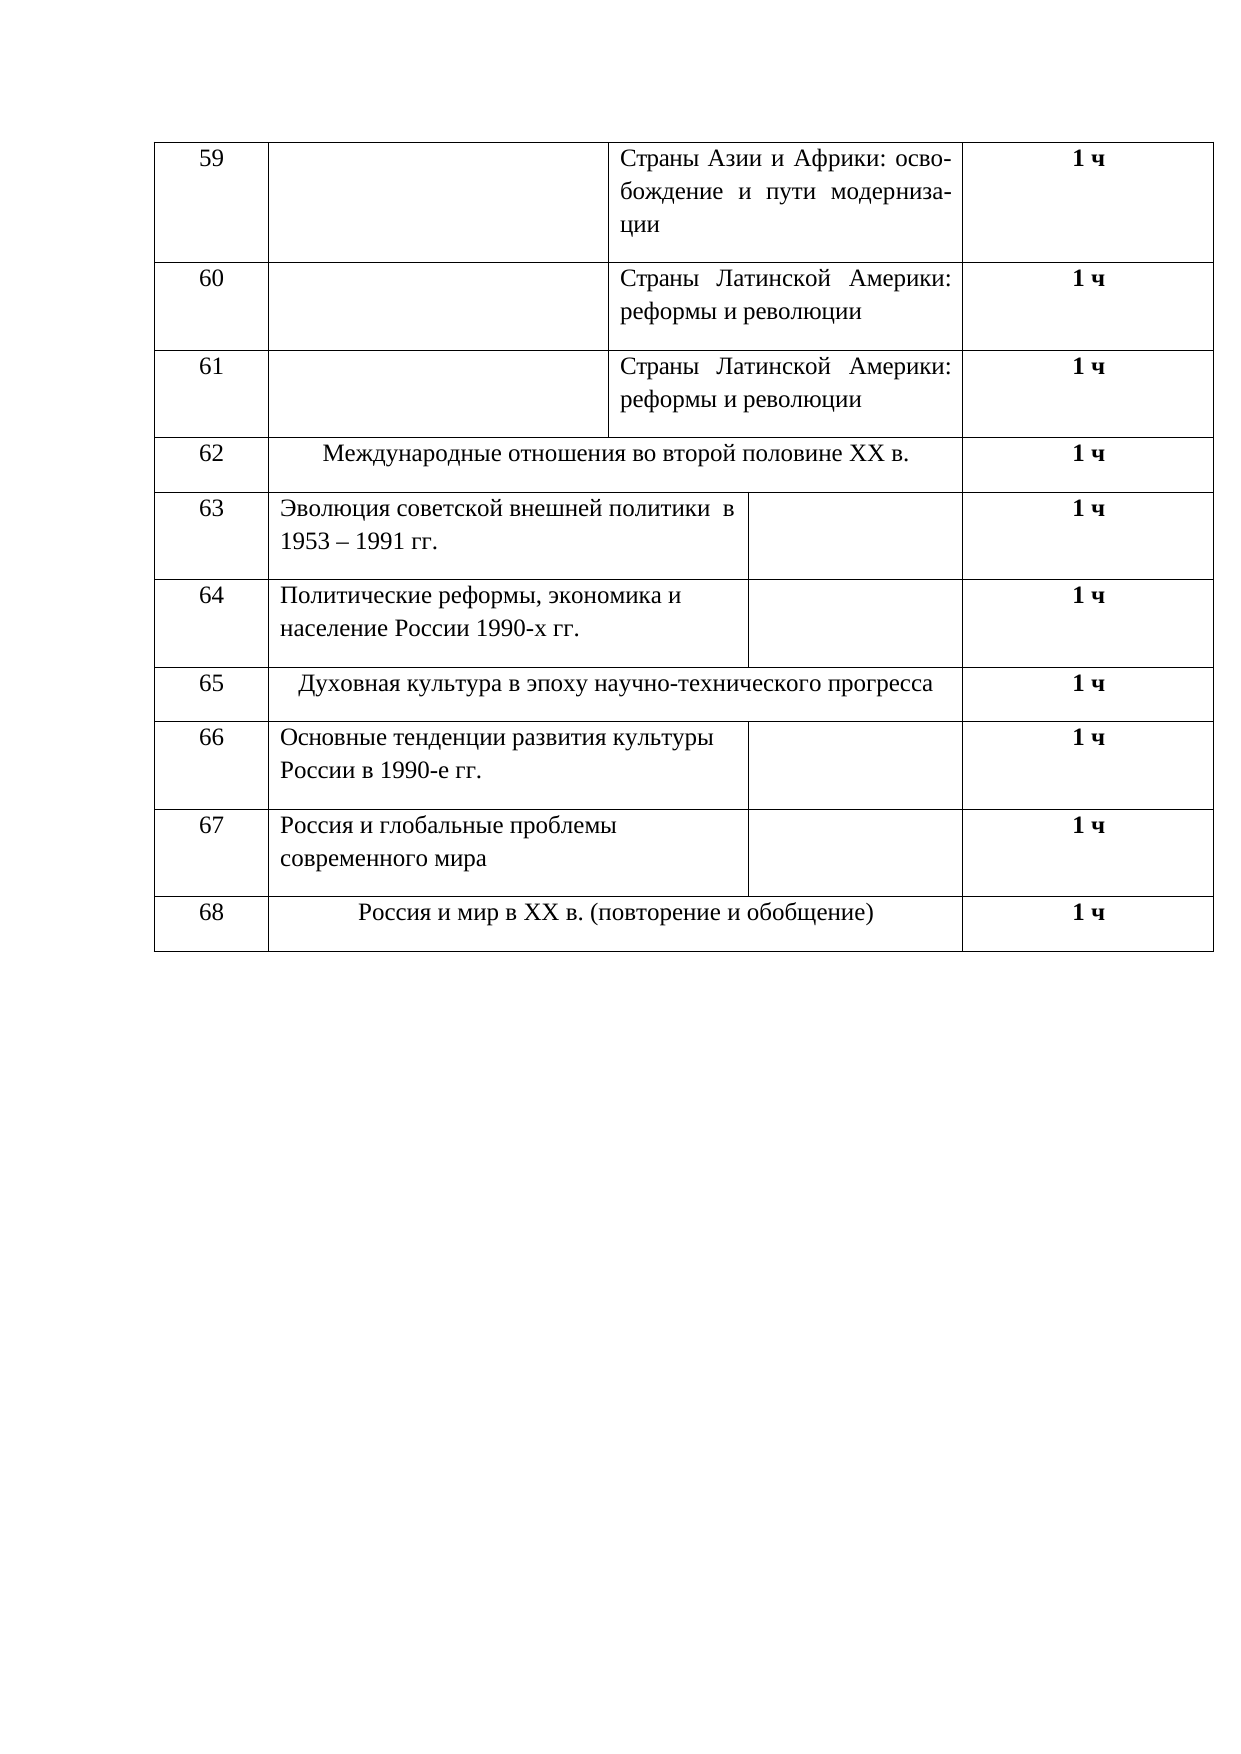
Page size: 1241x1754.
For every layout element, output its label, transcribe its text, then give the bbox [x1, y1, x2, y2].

table_cell Международные отношения во второй половине XX в. [269, 438, 962, 492]
table_cell 66 [155, 722, 268, 809]
table_cell [269, 143, 608, 262]
table_cell [269, 263, 608, 350]
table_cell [609, 143, 962, 262]
table_cell Политические реформы, экономика и население России 1990-х гг. [269, 580, 748, 667]
table_cell 61 [155, 351, 268, 437]
table_cell 64 [155, 580, 268, 667]
table_cell 1 ч [963, 438, 1213, 492]
table_cell 67 [155, 810, 268, 896]
table_cell Эволюция советской внешней политики в 1953 – 1991 гг. [269, 493, 748, 579]
table_cell 59 [155, 143, 268, 262]
table_cell Россия и глобальные проблемы современного мира [269, 810, 748, 896]
table_cell 1 ч [963, 143, 1213, 262]
table_cell Основные тенденции развития культуры России в 1990-е гг. [269, 722, 748, 809]
table_cell [749, 493, 962, 579]
table_cell 1 ч [963, 897, 1213, 951]
table_cell [749, 722, 962, 809]
table_cell 65 [155, 668, 268, 721]
table_cell 1 ч [963, 351, 1213, 437]
table_cell 63 [155, 493, 268, 579]
table_cell Страны Латинской Америки: реформы и революции [609, 351, 962, 437]
table_cell 1 ч [963, 722, 1213, 809]
table_cell 62 [155, 438, 268, 492]
table_cell [269, 351, 608, 437]
table_cell 1 ч [963, 668, 1213, 721]
table_cell 1 ч [963, 493, 1213, 579]
table_cell 60 [155, 263, 268, 350]
table_cell Страны Латинской Америки: реформы и революции [609, 263, 962, 350]
table_cell [749, 580, 962, 667]
table_cell [749, 810, 962, 896]
table_cell 68 [155, 897, 268, 951]
table_cell Россия и мир в XX в. (повторение и обобщение) [269, 897, 962, 951]
table_cell Духовная культура в эпоху научно-технического прогресса [269, 668, 962, 721]
table_cell 1 ч [963, 263, 1213, 350]
table_cell 1 ч [963, 580, 1213, 667]
table_cell 1 ч [963, 810, 1213, 896]
